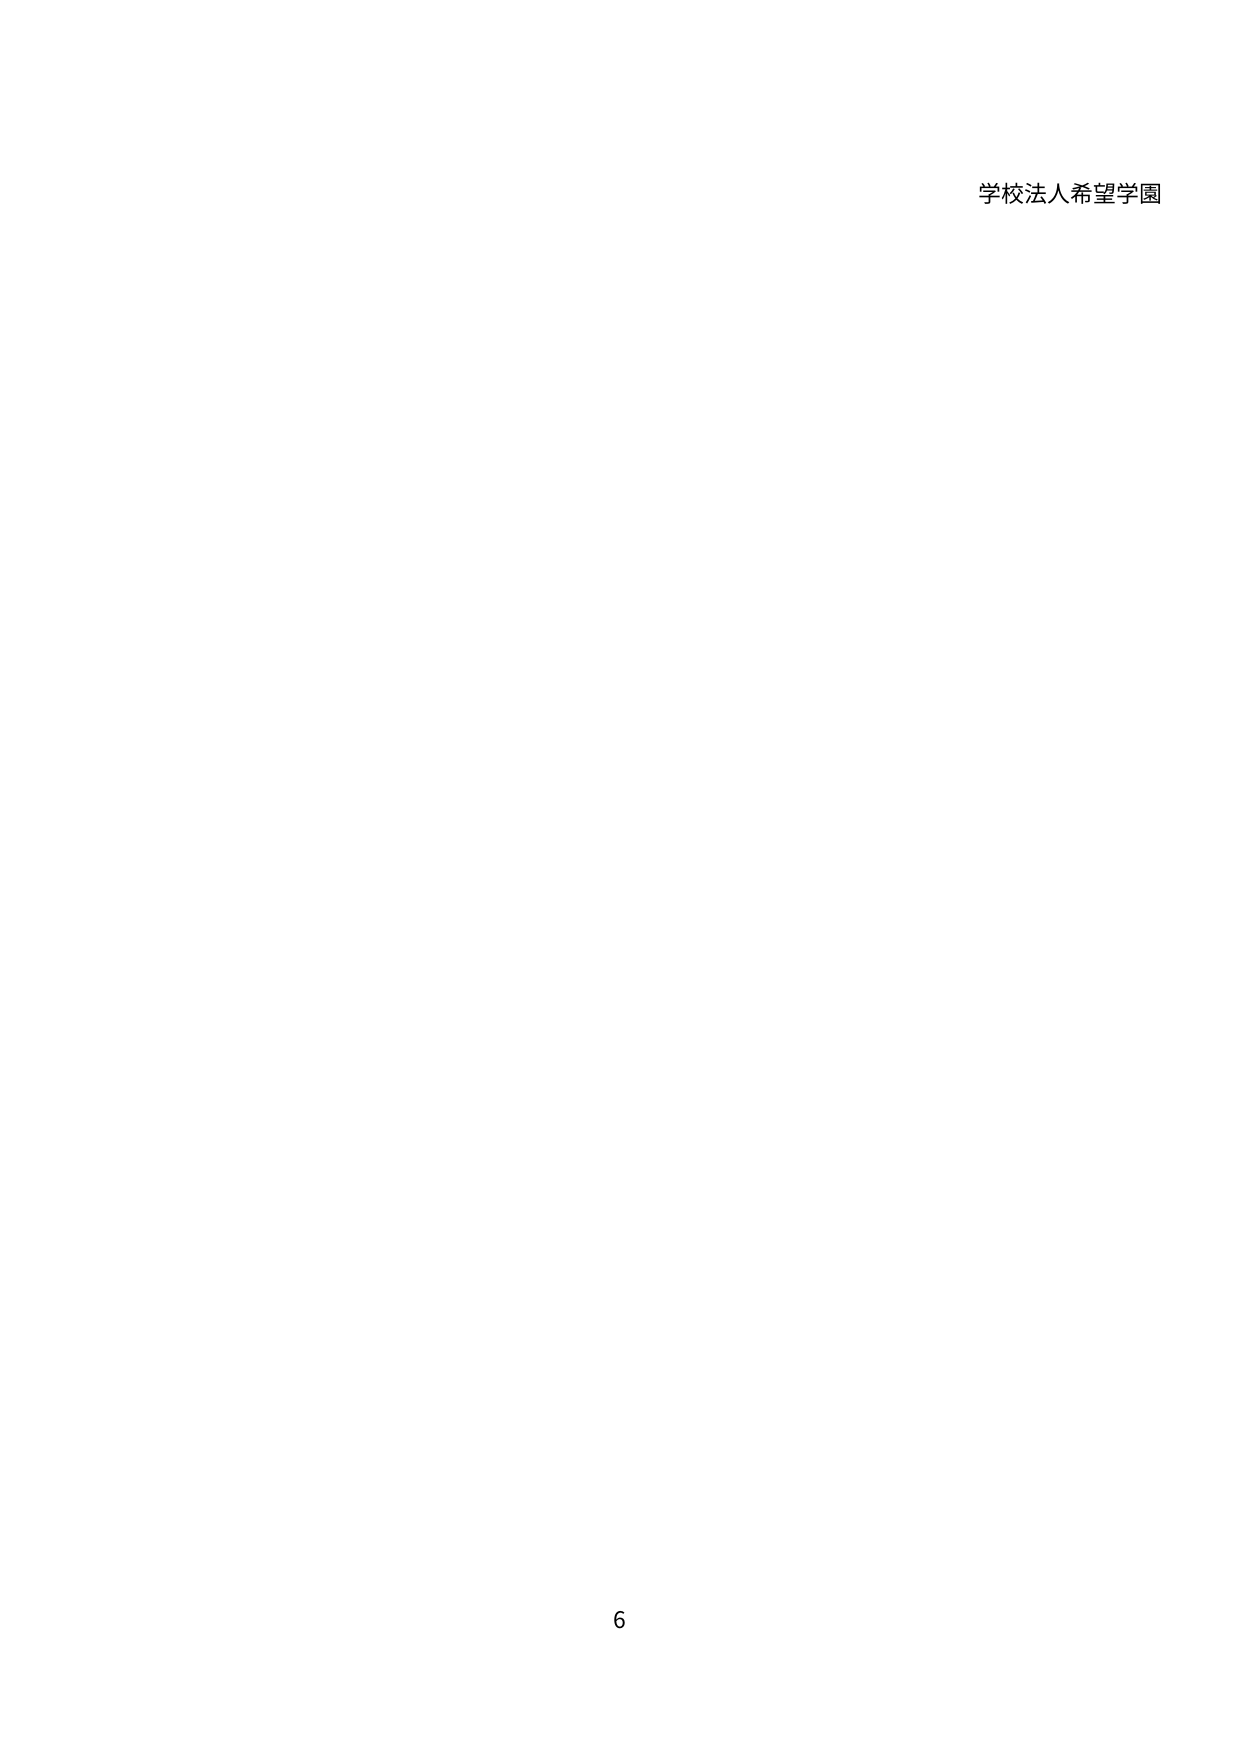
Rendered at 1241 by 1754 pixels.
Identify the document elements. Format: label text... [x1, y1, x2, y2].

subtitle 学校法人希望学園 [71, 176, 1162, 209]
